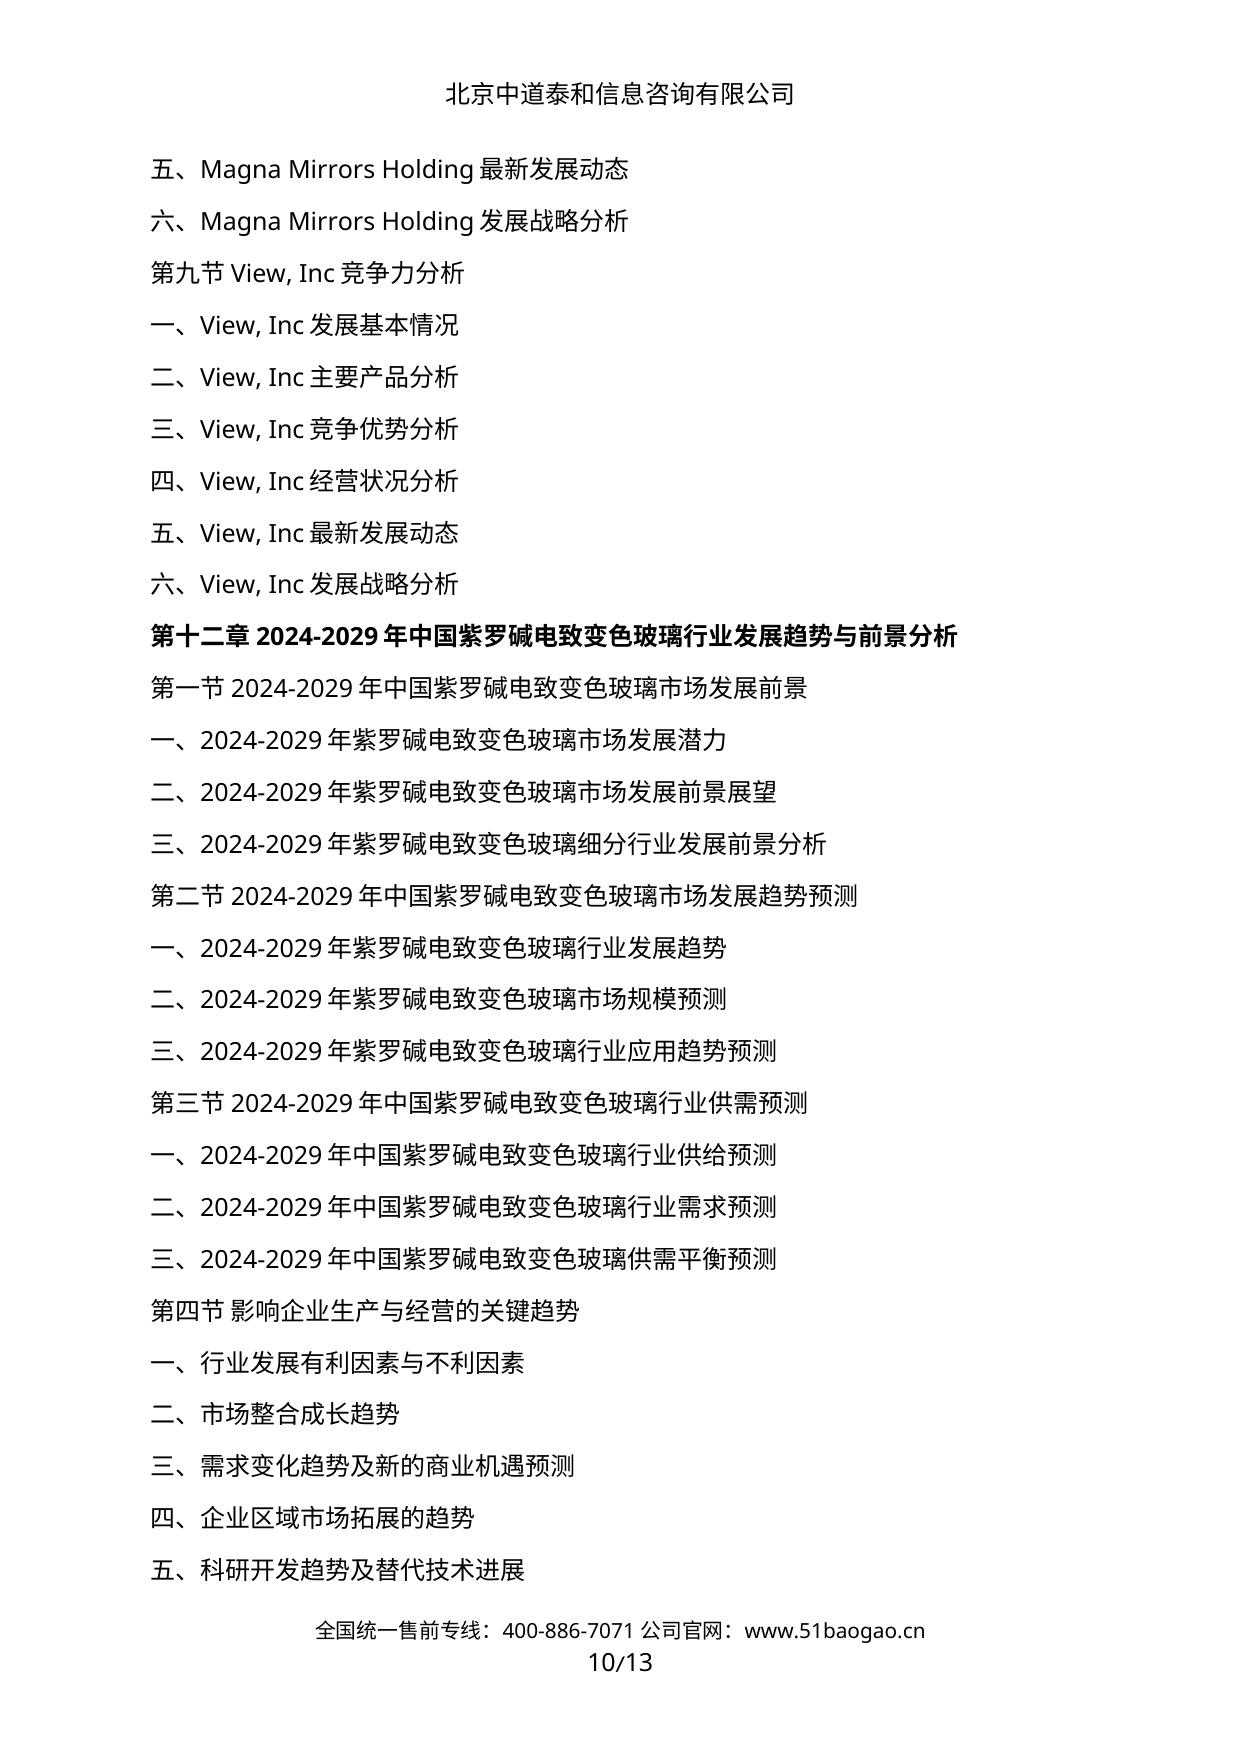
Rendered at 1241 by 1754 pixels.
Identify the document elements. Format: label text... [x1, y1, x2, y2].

text 二、2024-2029年中国紫罗碱电致变色玻璃行业需求预测 [150, 1187, 1090, 1224]
text 二、2024-2029年紫罗碱电致变色玻璃市场发展前景展望 [150, 772, 1090, 809]
text 三、2024-2029年紫罗碱电致变色玻璃行业应用趋势预测 [150, 1032, 1090, 1068]
text 一、2024-2029年中国紫罗碱电致变色玻璃行业供给预测 [150, 1136, 1090, 1172]
text 二、市场整合成长趋势 [150, 1395, 1090, 1431]
text 五、Magna Mirrors Holding最新发展动态 [150, 150, 1090, 186]
text 二、2024-2029年紫罗碱电致变色玻璃市场规模预测 [150, 980, 1090, 1016]
text 第十二章 2024-2029年中国紫罗碱电致变色玻璃行业发展趋势与前景分析 [150, 617, 1090, 653]
text 第九节 View, Inc竞争力分析 [150, 254, 1090, 290]
text 第二节 2024-2029年中国紫罗碱电致变色玻璃市场发展趋势预测 [150, 876, 1090, 912]
text 一、2024-2029年紫罗碱电致变色玻璃市场发展潜力 [150, 721, 1090, 757]
text 第一节 2024-2029年中国紫罗碱电致变色玻璃市场发展前景 [150, 669, 1090, 705]
text 五、View, Inc最新发展动态 [150, 513, 1090, 549]
text 第三节 2024-2029年中国紫罗碱电致变色玻璃行业供需预测 [150, 1084, 1090, 1120]
text 一、View, Inc发展基本情况 [150, 306, 1090, 342]
text 四、View, Inc经营状况分析 [150, 461, 1090, 497]
text 四、企业区域市场拓展的趋势 [150, 1499, 1090, 1535]
text 三、View, Inc竞争优势分析 [150, 409, 1090, 446]
text 六、View, Inc发展战略分析 [150, 565, 1090, 601]
text 三、2024-2029年中国紫罗碱电致变色玻璃供需平衡预测 [150, 1239, 1090, 1276]
text 第四节 影响企业生产与经营的关键趋势 [150, 1291, 1090, 1327]
text 六、Magna Mirrors Holding发展战略分析 [150, 202, 1090, 238]
text 一、行业发展有利因素与不利因素 [150, 1343, 1090, 1379]
text 三、需求变化趋势及新的商业机遇预测 [150, 1447, 1090, 1483]
text 五、科研开发趋势及替代技术进展 [150, 1551, 1090, 1587]
text 二、View, Inc主要产品分析 [150, 357, 1090, 394]
text 一、2024-2029年紫罗碱电致变色玻璃行业发展趋势 [150, 928, 1090, 964]
text 三、2024-2029年紫罗碱电致变色玻璃细分行业发展前景分析 [150, 824, 1090, 861]
